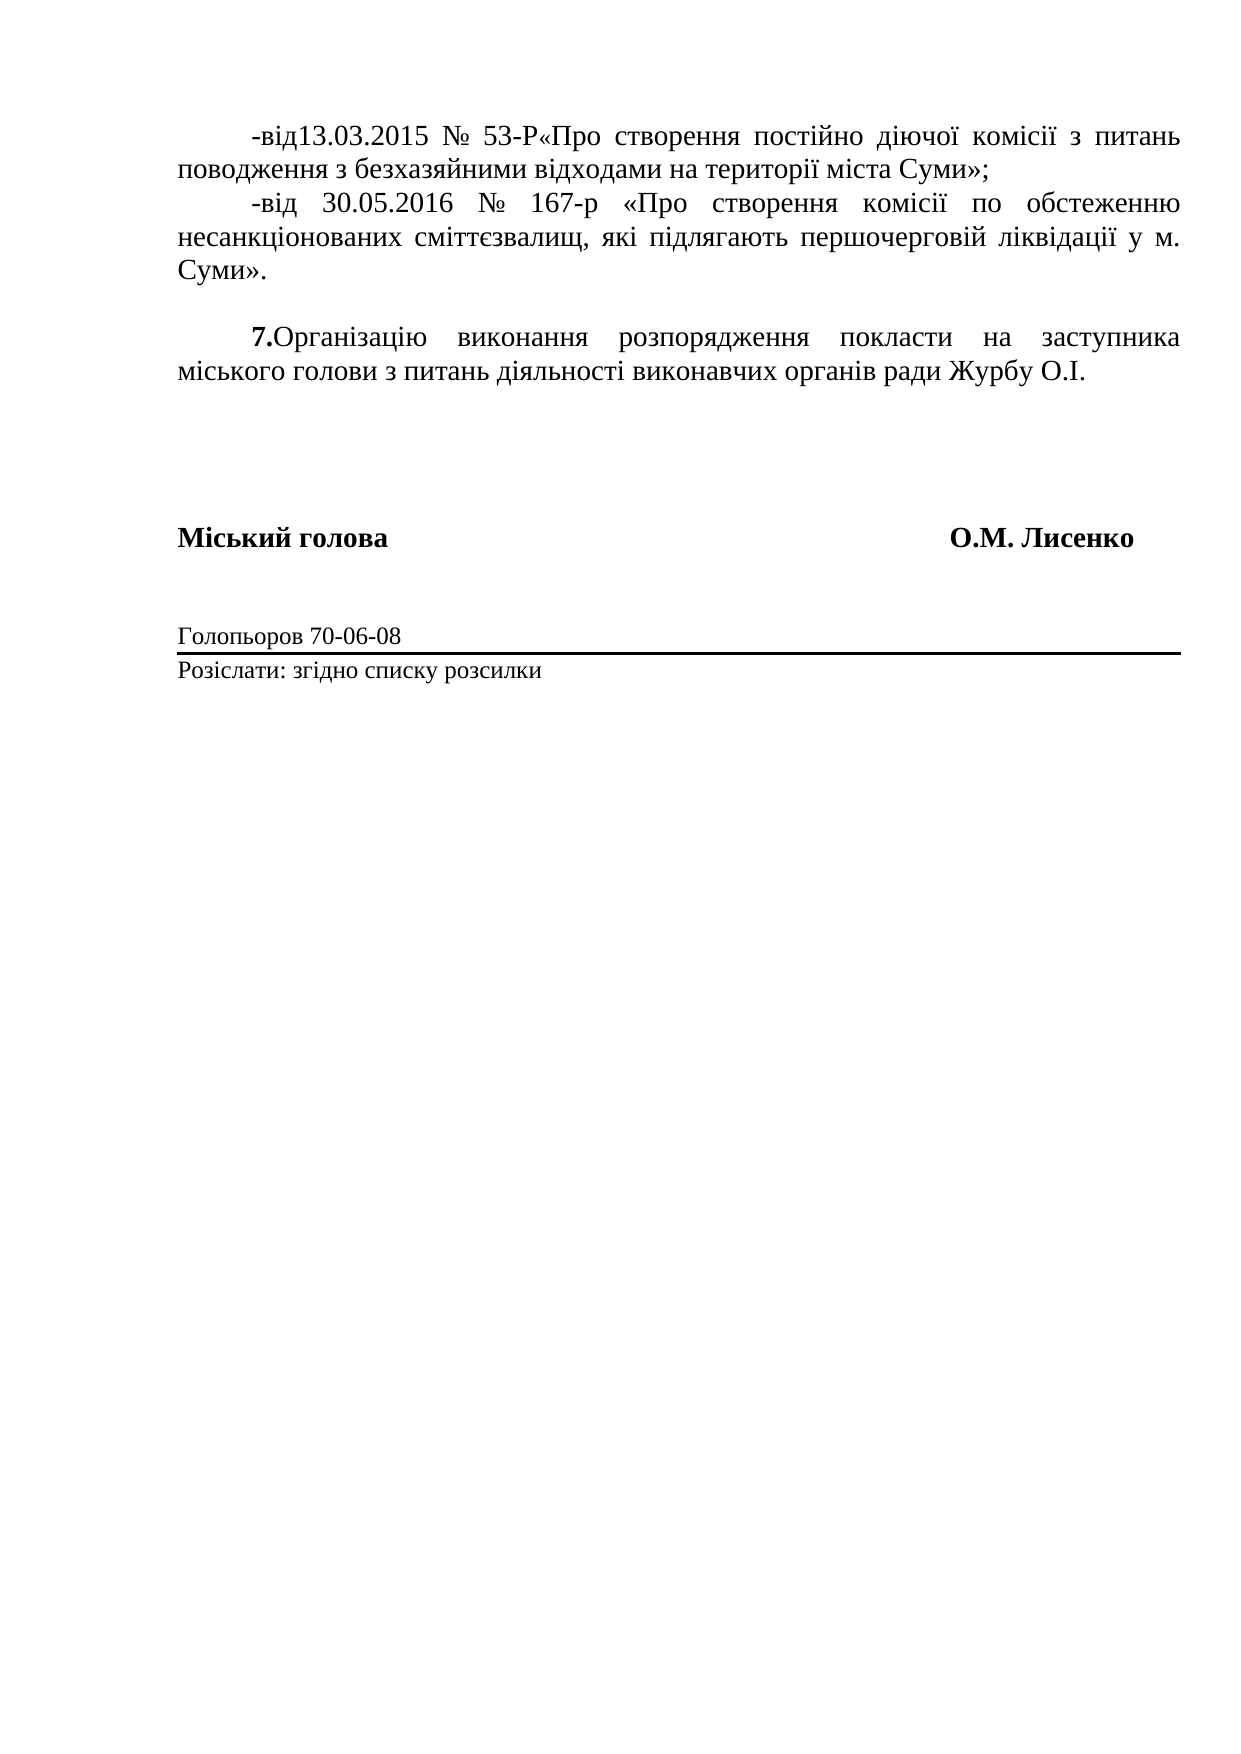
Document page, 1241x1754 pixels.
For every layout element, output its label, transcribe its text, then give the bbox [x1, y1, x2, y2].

text 7.Організацію виконання розпорядження покласти на заступника міського голови з питань діяльності виконавчих органів ради Журбу О.І. [177, 319, 1181, 386]
text -від 30.05.2016 № 167-р «Про створення комісії по обстеженню несанкціонованих сміттєзвалищ, які підлягають першочерговій ліквідації у м. Суми». [177, 185, 1181, 286]
text Голопьоров 70-06-08 [177, 621, 1181, 652]
text Розіслати: згідно списку розсилки [177, 655, 1181, 684]
text -від13.03.2015 № 53-Р«Про створення постійно діючої комісії з питань поводження з безхазяйними відходами на території міста Суми»; [177, 118, 1181, 185]
text Міський голова О.М. Лисенко [177, 521, 1181, 554]
